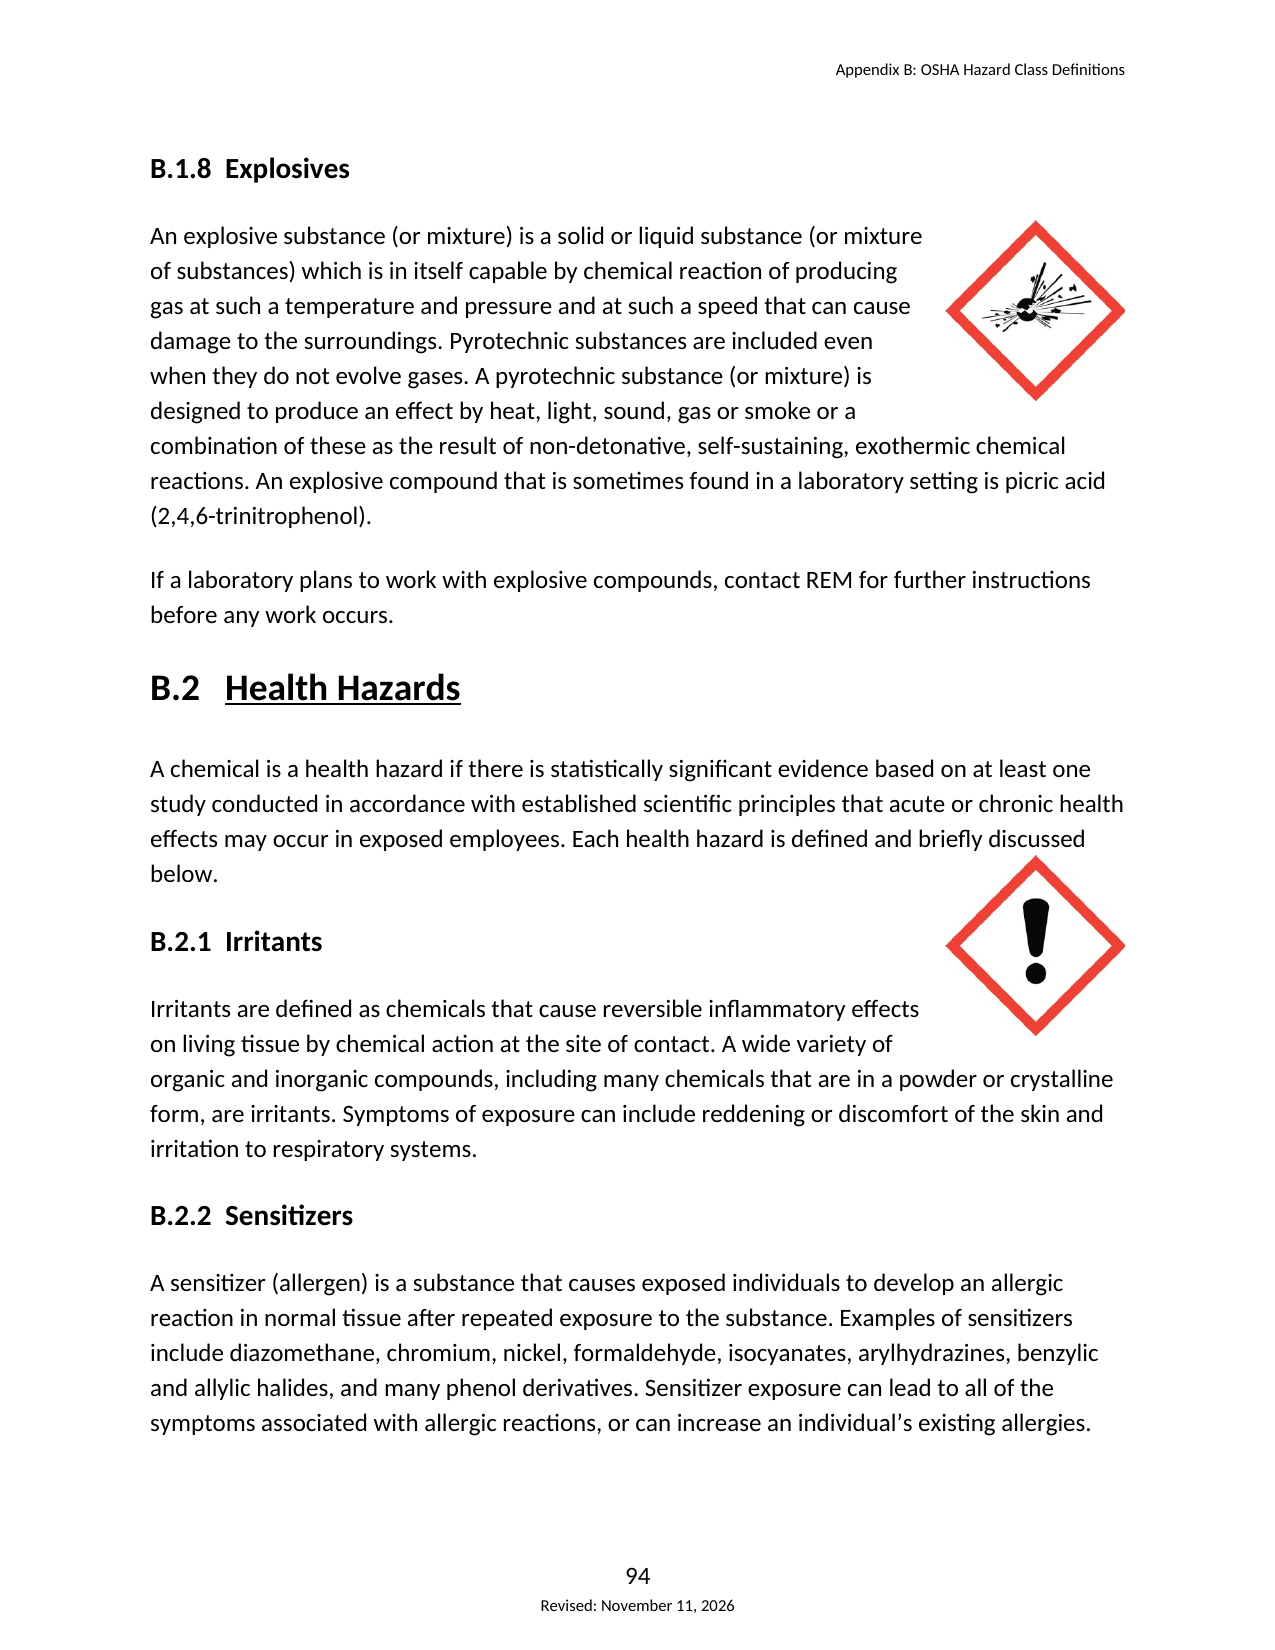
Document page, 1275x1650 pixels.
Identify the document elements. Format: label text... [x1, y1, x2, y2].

text Irritants are defined as chemicals that cause reversible inflammatory effects on living tissue by chemical action at the site of contact. A wide variety of organic and inorganic compounds, including many chemicals that are in a powder or crystalline form, are irritants. Symptoms of exposure can include reddening or discomfort of the skin and irritation to respiratory systems. [150, 993, 1125, 1163]
text If a laboratory plans to work with explosive compounds, contact REM for further instructions before any work occurs. [150, 564, 1125, 630]
text Irritants [150, 923, 945, 958]
list Explosives [150, 150, 1125, 186]
text Sensitizers [150, 1197, 1125, 1233]
text A sensitizer (allergen) is a substance that causes exposed individuals to develop an allergic reaction in normal tissue after repeated exposure to the substance. Examples of sensitizers include diazomethane, chromium, nickel, formaldehyde, isocyanates, arylhydrazines, benzylic and allylic halides, and many phenol derivatives. Sensitizer exposure can lead to all of the symptoms associated with allergic reactions, or can increase an individual’s existing allergies. [150, 1267, 1125, 1438]
picture [945, 855, 1125, 1036]
text Health Hazards [150, 663, 1125, 709]
text An explosive substance (or mixture) is a solid or liquid substance (or mixture of substances) which is in itself capable by chemical reaction of producing gas at such a temperature and pressure and at such a speed that can cause damage to the surroundings. Pyrotechnic substances are included even when they do not evolve gases. A pyrotechnic substance (or mixture) is designed to produce an effect by heat, light, sound, gas or smoke or a combination of these as the result of non-detonative, self-sustaining, exothermic chemical reactions. An explosive compound that is sometimes found in a laboratory setting is picric acid (2,4,6-trinitrophenol). [150, 220, 1125, 531]
text A chemical is a health hazard if there is statistically significant evidence based on at least one study conducted in accordance with established scientific principles that acute or chronic health effects may occur in exposed employees. Each health hazard is defined and briefly discussed below. [150, 754, 1125, 889]
picture [945, 220, 1125, 401]
